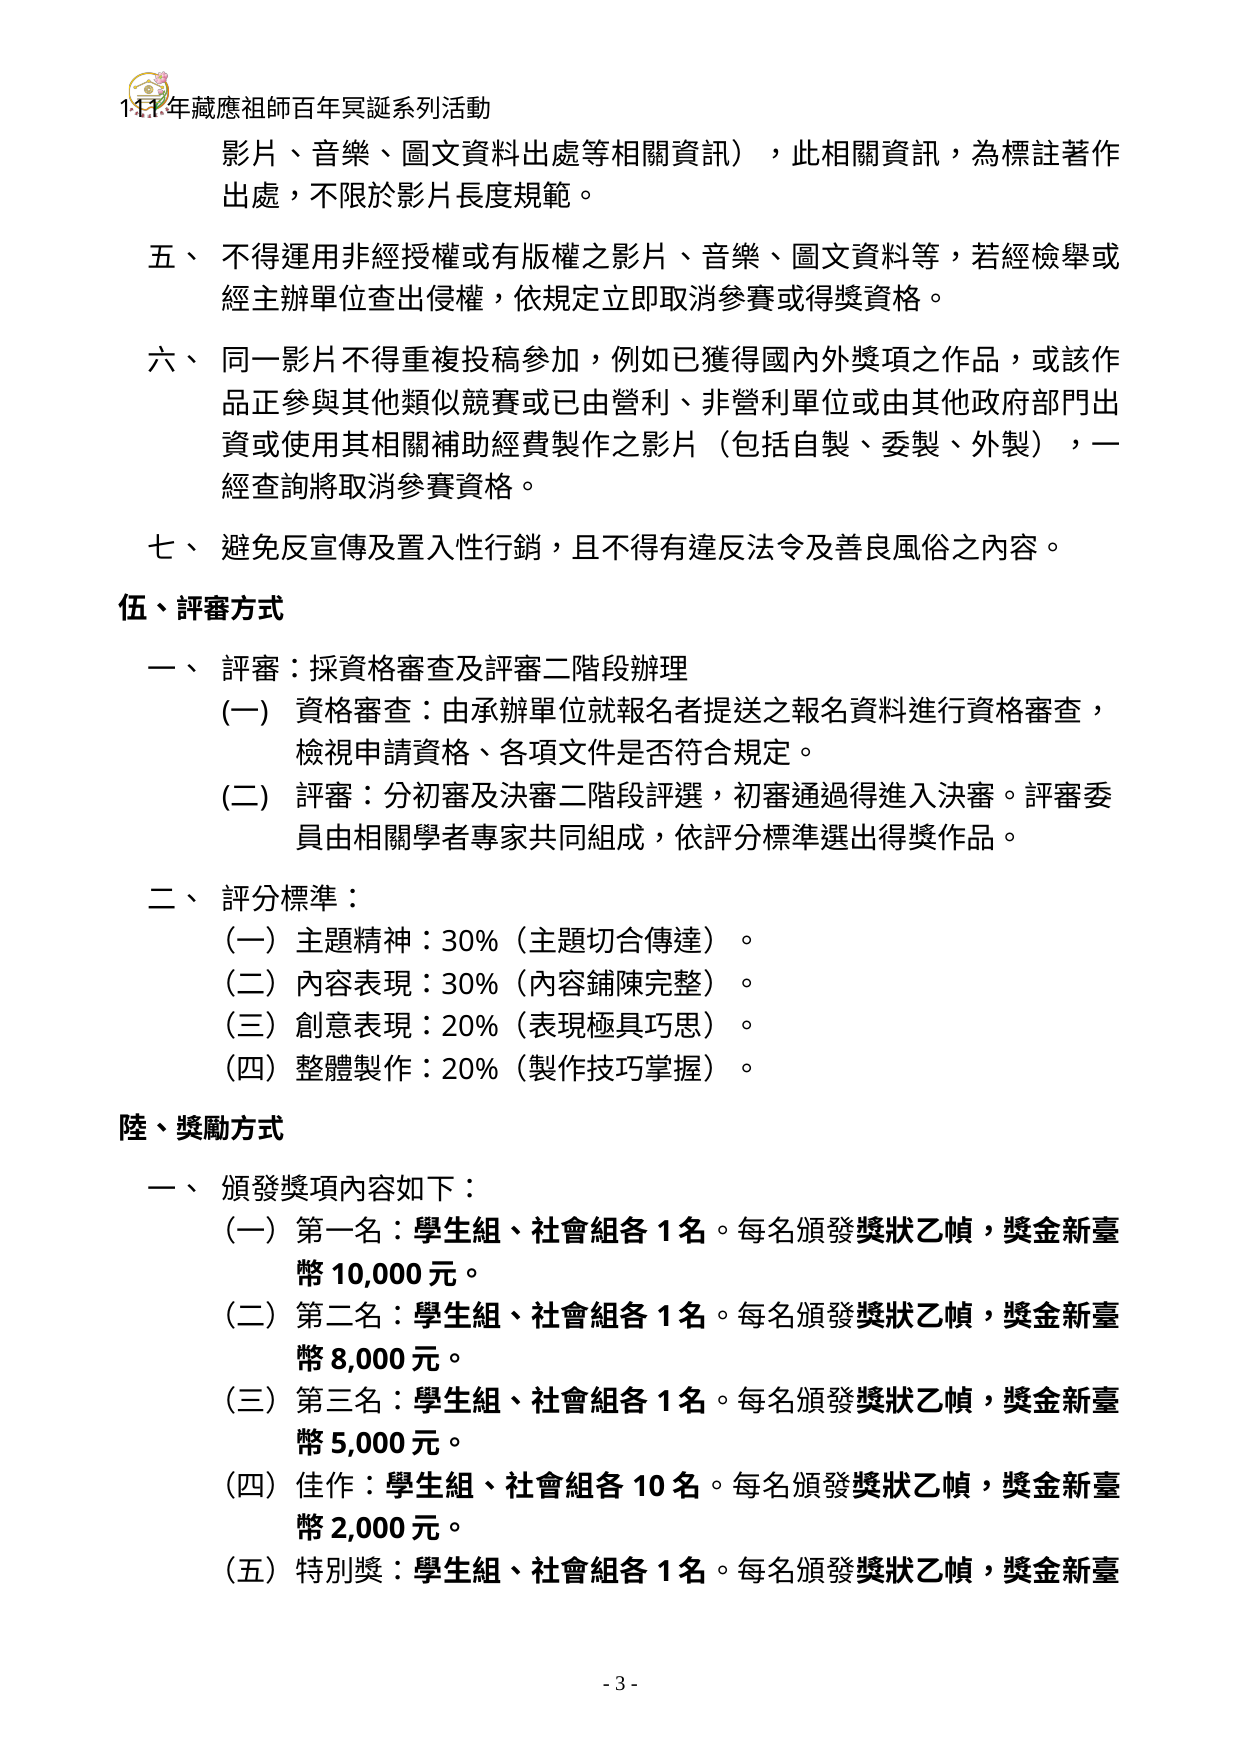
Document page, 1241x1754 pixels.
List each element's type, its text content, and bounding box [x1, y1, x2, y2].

list 評審：採資格審查及評審二階段辦理 [148, 645, 1122, 688]
list 內容表現：30%（內容鋪陳完整）。 [207, 960, 1122, 1003]
list 第二名：學生組、社會組各1名。每名頒發獎狀乙幀，獎金新臺幣8,000元。 [207, 1293, 1122, 1378]
list 第三名：學生組、社會組各1名。每名頒發獎狀乙幀，獎金新臺幣5,000元。 [207, 1378, 1122, 1462]
list 避免反宣傳及置入性行銷，且不得有違反法令及善良風俗之內容。 [148, 525, 1122, 567]
list 不得運用非經授權或有版權之影片、音樂、圖文資料等，若經檢舉或經主辦單位查出侵權，依規定立即取消參賽或得獎資格。 [148, 234, 1122, 318]
list 創意表現：20%（表現極具巧思）。 [207, 1003, 1122, 1045]
list 評審方式 [118, 586, 1122, 627]
list 資格審查：由承辦單位就報名者提送之報名資料進行資格審查，檢視申請資格、各項文件是否符合規定。 [222, 688, 1122, 772]
list 同一影片不得重複投稿參加，例如已獲得國內外獎項之作品，或該作品正參與其他類似競賽或已由營利、非營利單位或由其他政府部門出資或使用其相關補助經費製作之影片（包括自製、委製、外製），一經查詢將取消參賽資格。 [148, 337, 1122, 506]
list 獎勵方式 [118, 1106, 1122, 1147]
list 頒發獎項內容如下： [148, 1166, 1122, 1208]
list 第一名：學生組、社會組各1名。每名頒發獎狀乙幀，獎金新臺幣10,000元。 [207, 1208, 1122, 1293]
picture [128, 71, 169, 118]
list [207, 1547, 1122, 1589]
list 主題精神：30%（主題切合傳達）。 [207, 918, 1122, 960]
list 評審：分初審及決審二階段評選，初審通過得進入決審。評審委員由相關學者專家共同組成，依評分標準選出得獎作品。 [222, 772, 1122, 857]
list 整體製作：20%（製作技巧掌握）。 [207, 1045, 1122, 1088]
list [148, 130, 1122, 215]
list 評分標準： [148, 876, 1122, 918]
list 佳作：學生組、社會組各10名。每名頒發獎狀乙幀，獎金新臺幣2,000元。 [207, 1462, 1122, 1547]
